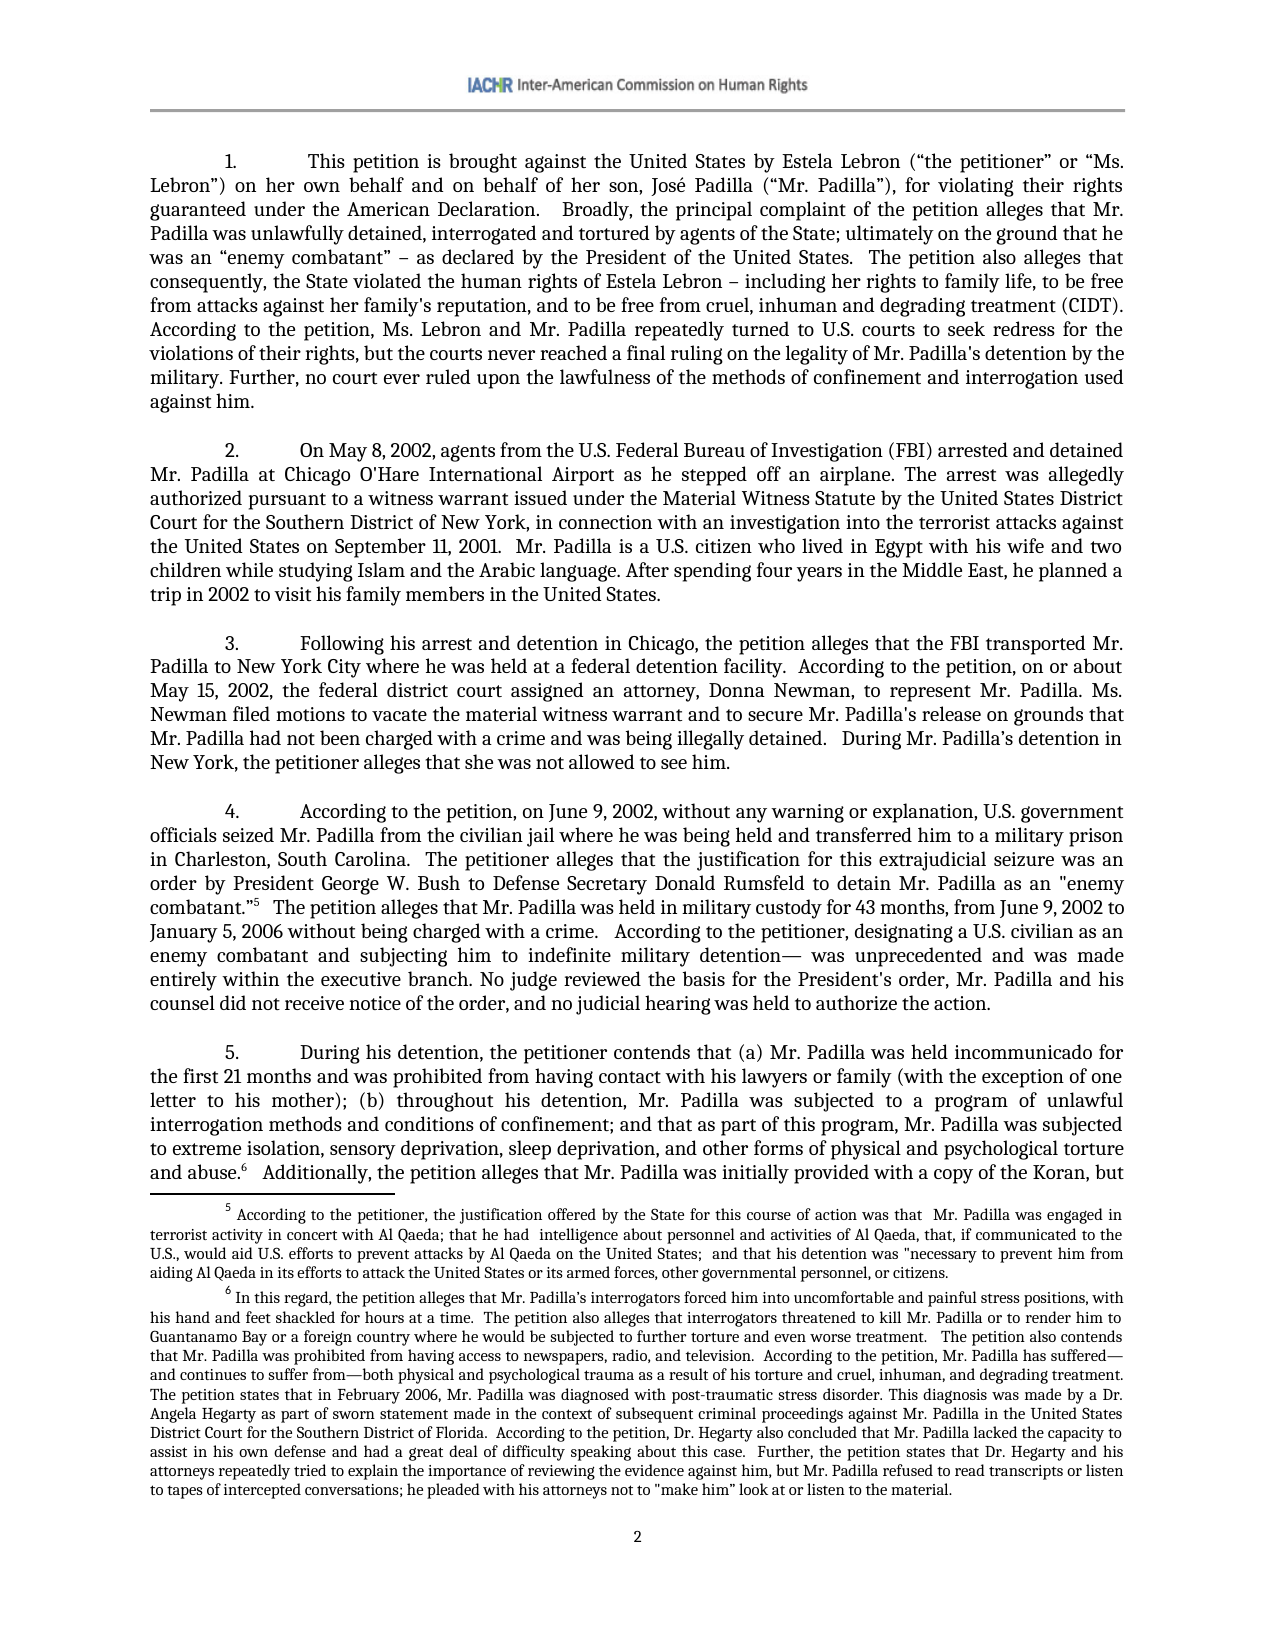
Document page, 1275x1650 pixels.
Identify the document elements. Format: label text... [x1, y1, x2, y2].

list Following his arrest and detention in Chicago, the petition alleges that the FBI transported Mr. Padilla to New York City where he was held at a federal detention facility. According to the petition, on or about May 15, 2002, the federal district court assigned an attorney, Donna Newman, to represent Mr. Padilla. Ms. Newman filed motions to vacate the material witness warrant and to secure Mr. Padilla's release on grounds that Mr. Padilla had not been charged with a crime and was being illegally detained. During Mr. Padilla’s detention in New York, the petitioner alleges that she was not allowed to see him. [150, 631, 1125, 775]
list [150, 1041, 1125, 1184]
picture [456, 75, 819, 95]
list According to the petition, on June 9, 2002, without any warning or explanation, U.S. government officials seized Mr. Padilla from the civilian jail where he was being held and transferred him to a military prison in Charleston, South Carolina. The petitioner alleges that the justification for this extrajudicial seizure was an order by President George W. Bush to Defense Secretary Donald Rumsfeld to detain Mr. Padilla as an "enemy combatant.” The petition alleges that Mr. Padilla was held in military custody for 43 months, from June 9, 2002 to January 5, 2006 without being charged with a crime. According to the petitioner, designating a U.S. civilian as an enemy combatant and subjecting him to indefinite military detention— was unprecedented and was made entirely within the executive branch. No judge reviewed the basis for the President's order, Mr. Padilla and his counsel did not receive notice of the order, and no judicial hearing was held to authorize the action. [150, 800, 1125, 1016]
list This petition is brought against the United States by Estela Lebron (“the petitioner” or “Ms. Lebron”) on her own behalf and on behalf of her son, José Padilla (“Mr. Padilla”), for violating their rights guaranteed under the American Declaration. Broadly, the principal complaint of the petition alleges that Mr. Padilla was unlawfully detained, interrogated and tortured by agents of the State; ultimately on the ground that he was an “enemy combatant” – as declared by the President of the United States. The petition also alleges that consequently, the State violated the human rights of Estela Lebron – including her rights to family life, to be free from attacks against her family's reputation, and to be free from cruel, inhuman and degrading treatment (CIDT). According to the petition, Ms. Lebron and Mr. Padilla repeatedly turned to U.S. courts to seek redress for the violations of their rights, but the courts never reached a final ruling on the legality of Mr. Padilla's detention by the military. Further, no court ever ruled upon the lawfulness of the methods of confinement and interrogation used against him. [150, 150, 1125, 413]
list On May 8, 2002, agents from the U.S. Federal Bureau of Investigation (FBI) arrested and detained Mr. Padilla at Chicago O'Hare International Airport as he stepped off an airplane. The arrest was allegedly authorized pursuant to a witness warrant issued under the Material Witness Statute by the United States District Court for the Southern District of New York, in connection with an investigation into the terrorist attacks against the United States on September 11, 2001. Mr. Padilla is a U.S. citizen who lived in Egypt with his wife and two children while studying Islam and the Arabic language. After spending four years in the Middle East, he planned a trip in 2002 to visit his family members in the United States. [150, 438, 1125, 606]
